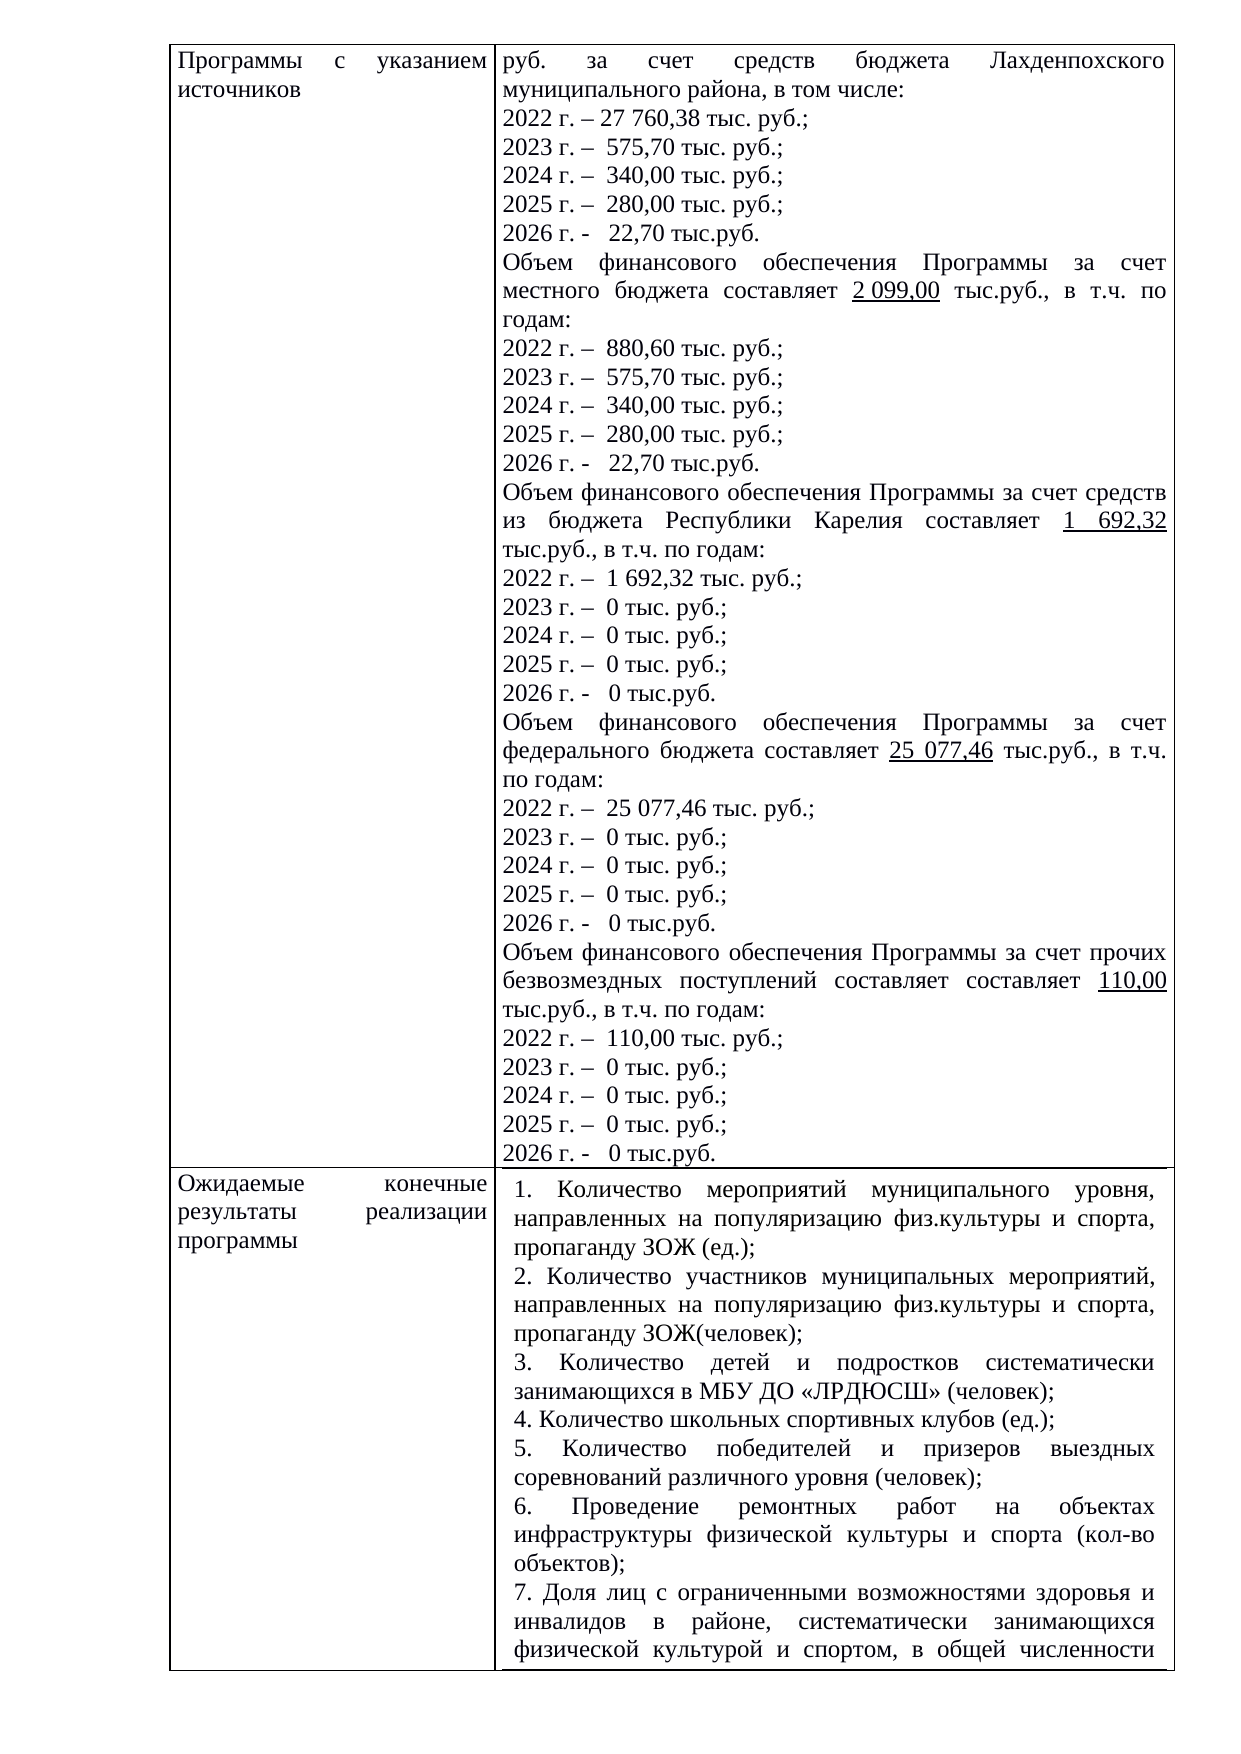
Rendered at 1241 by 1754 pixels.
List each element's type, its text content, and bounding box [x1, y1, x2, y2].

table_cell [171, 45, 494, 1167]
table_cell [496, 1168, 1174, 1670]
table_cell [171, 1168, 494, 1670]
